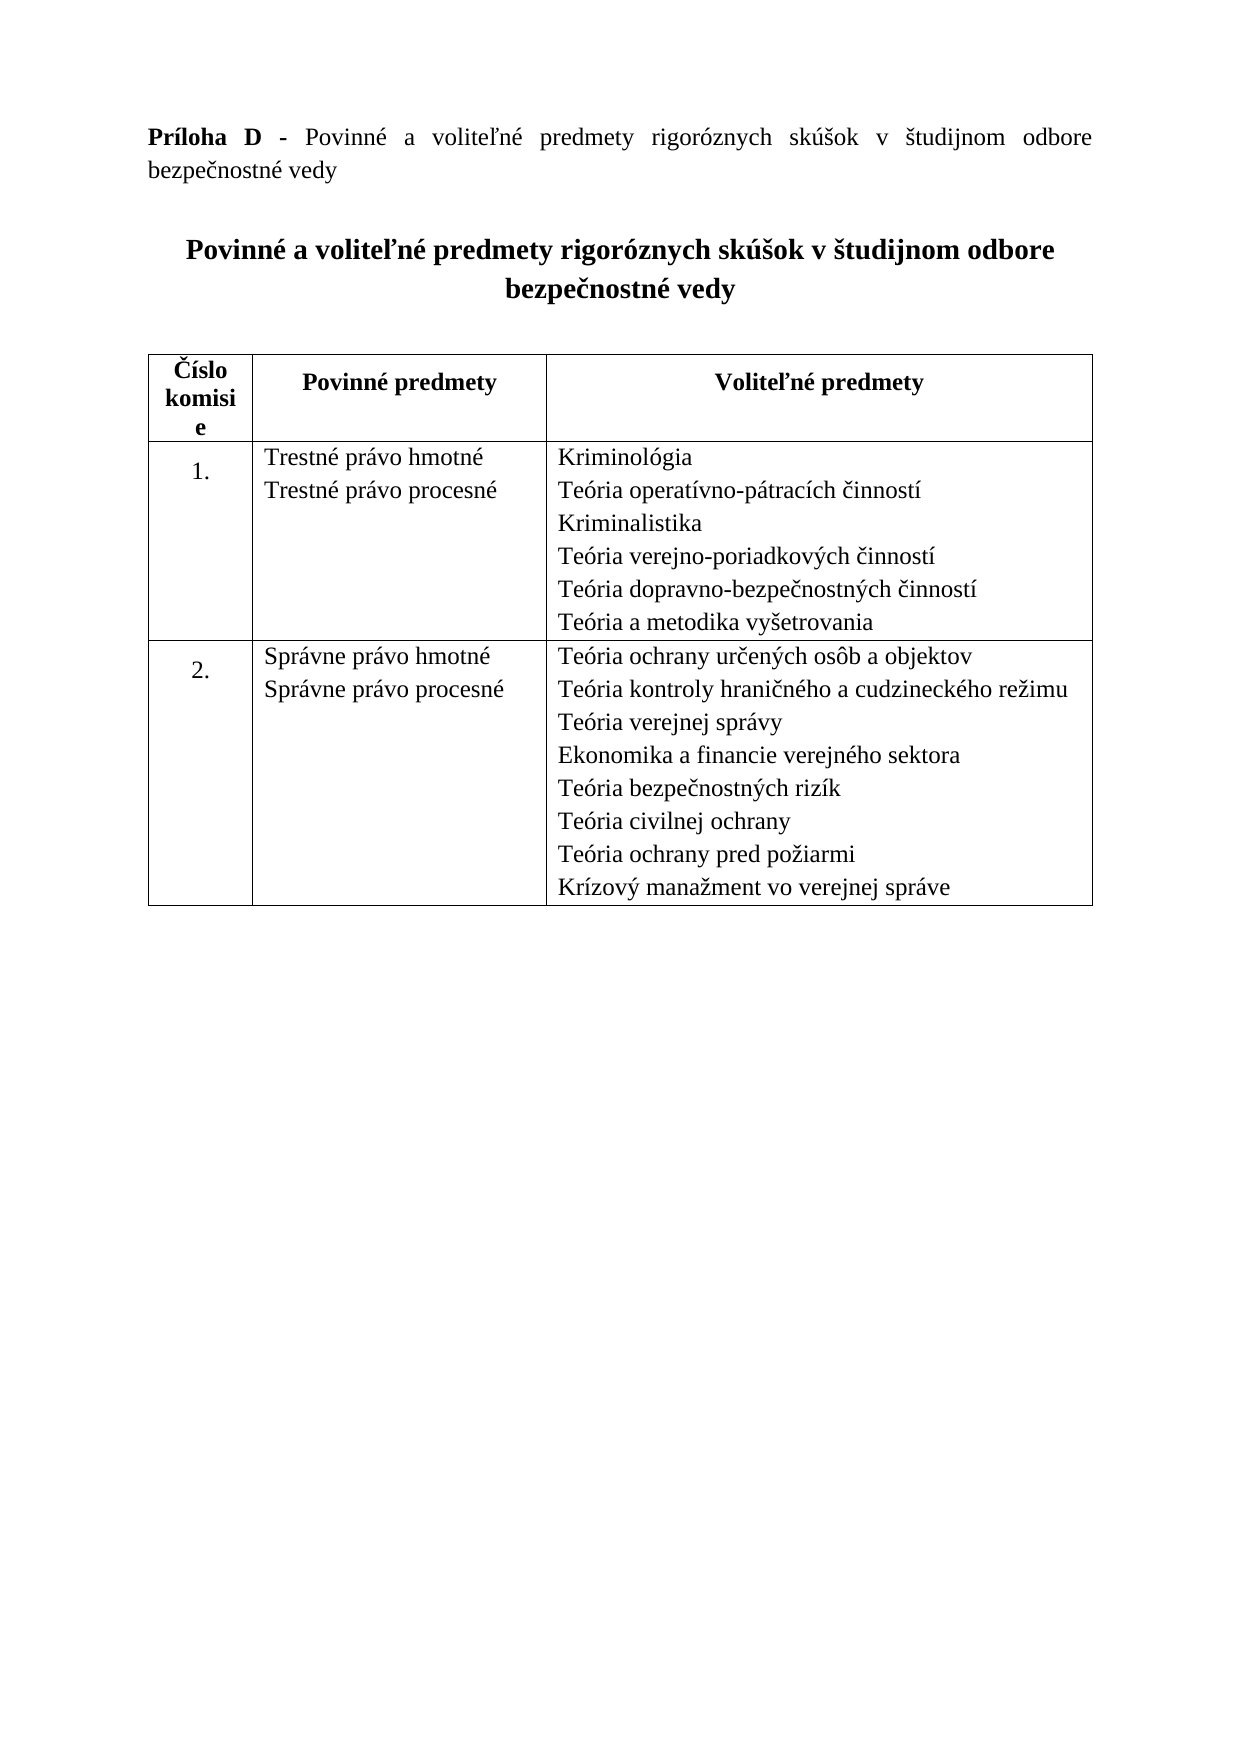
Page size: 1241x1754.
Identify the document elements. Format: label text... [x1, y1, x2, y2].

table_header Voliteľné predmety [547, 355, 1092, 441]
table_cell Kriminológia Teória operatívno-pátracích činností Kriminalistika Teória verejno-poriadkových činností Teória dopravno-bezpečnostných činností Teória a metodika vyšetrovania [547, 442, 1092, 640]
table_cell 1. [149, 442, 252, 640]
table_cell Teória ochrany určených osôb a objektov Teória kontroly hraničného a cudzineckého režimu Teória verejnej správy Ekonomika a financie verejného sektora Teória bezpečnostných rizík Teória civilnej ochrany Teória ochrany pred požiarmi Krízový manažment vo verejnej správe [547, 641, 1092, 905]
text bezpečnostné vedy [148, 271, 1092, 304]
table_header Povinné predmety [253, 355, 546, 441]
table_cell Správne právo hmotné Správne právo procesné [253, 641, 546, 905]
table_cell Trestné právo hmotné Trestné právo procesné [253, 442, 546, 640]
table_cell 2. [149, 641, 252, 905]
text Povinné a voliteľné predmety rigoróznych skúšok v študijnom odbore [148, 232, 1092, 266]
subtitle Príloha D - Povinné a voliteľné predmety rigoróznych skúšok v študijnom odbore bezpečnostné vedy [148, 122, 1092, 184]
table_header Číslo komisie [149, 355, 252, 441]
